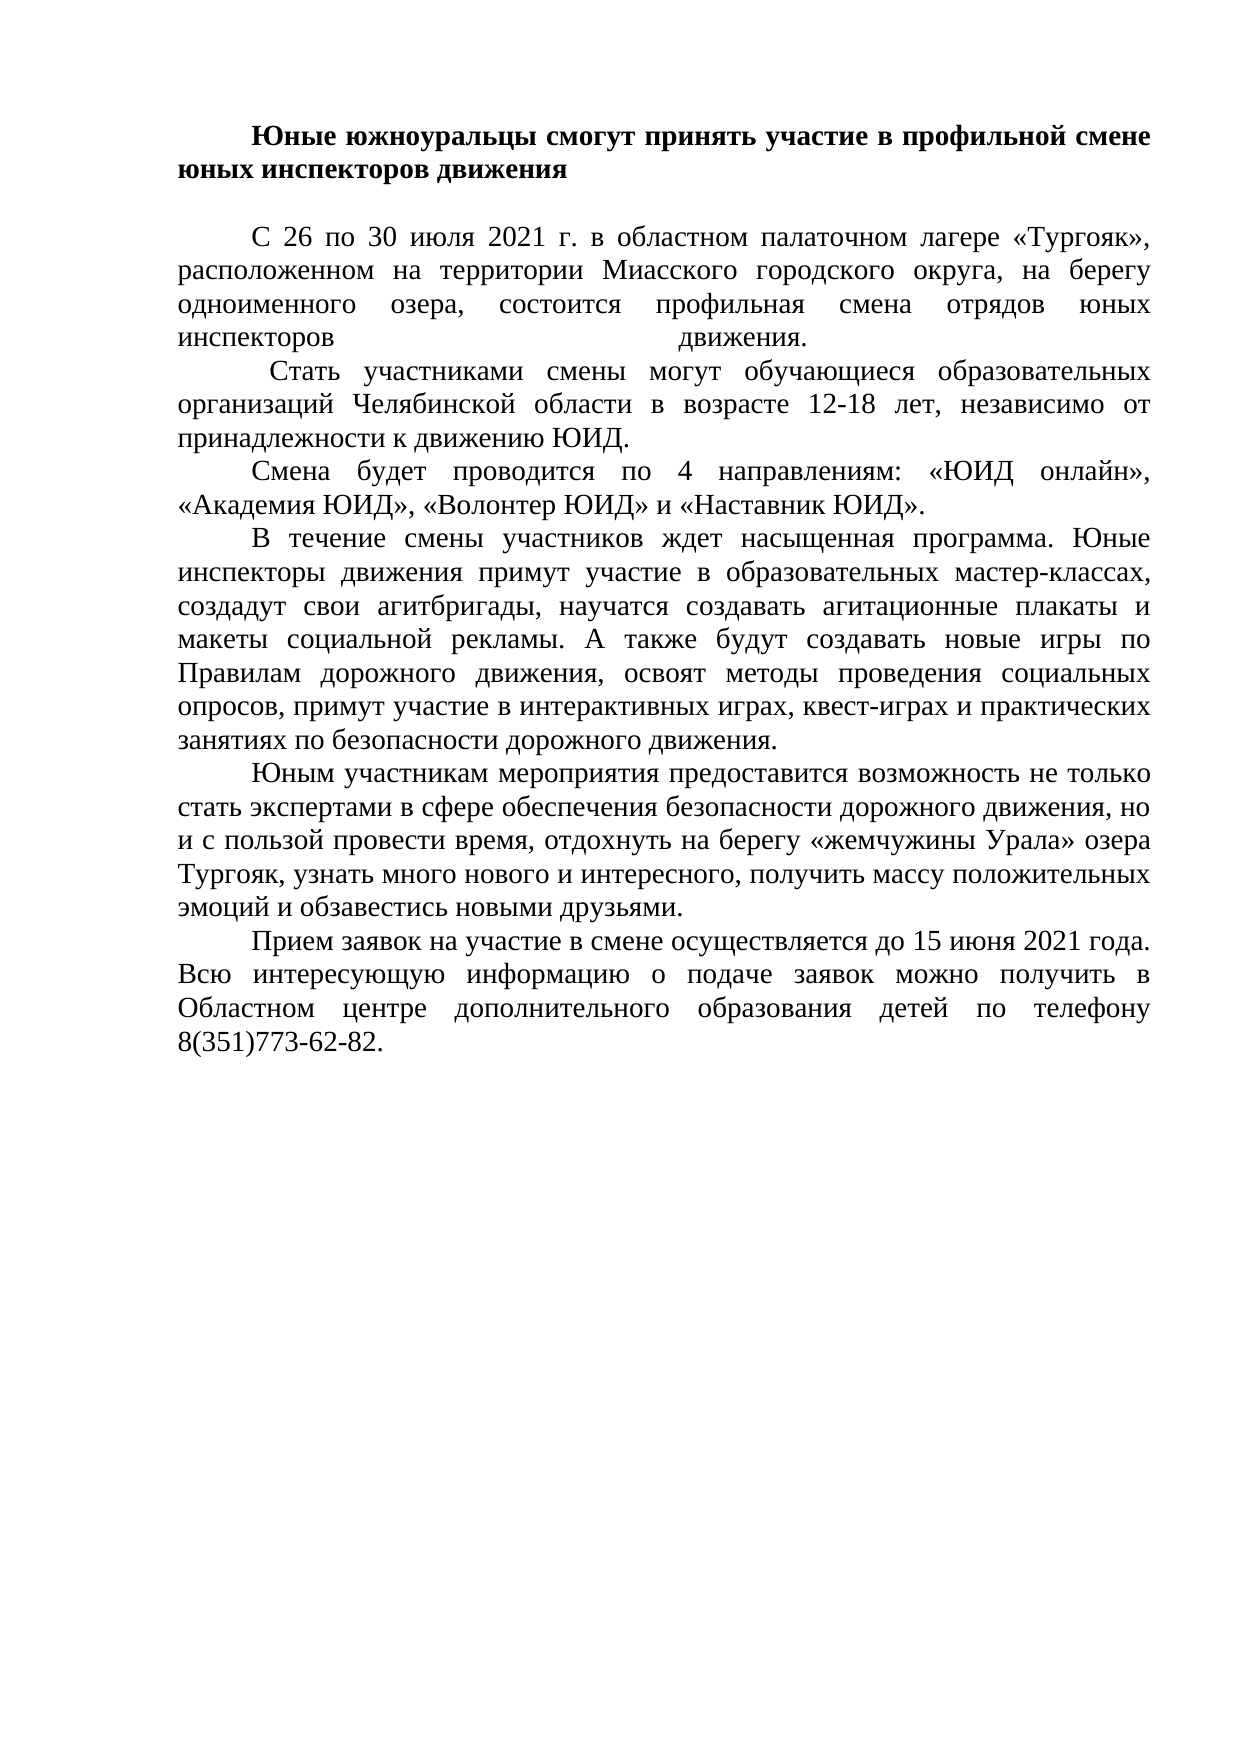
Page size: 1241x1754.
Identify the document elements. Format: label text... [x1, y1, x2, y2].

text В течение смены участников ждет насыщенная программа. Юные инспекторы движения примут участие в образовательных мастер-классах, создадут свои агитбригады, научатся создавать агитационные плакаты и макеты социальной рекламы. А также будут создавать новые игры по Правилам дорожного движения, освоят методы проведения социальных опросов, примут участие в интерактивных играх, квест-играх и практических занятиях по безопасности дорожного движения. [177, 521, 1152, 755]
text Прием заявок на участие в смене осуществляется до 15 июня 2021 года. Всю интересующую информацию о подаче заявок можно получить в Областном центре дополнительного образования детей по телефону 8(351)773-62-82. [177, 923, 1152, 1057]
text С 26 по 30 июля 2021 г. в областном палаточном лагере «Тургояк», расположенном на территории Миасского городского округа, на берегу одноименного озера, состоится профильная смена отрядов юных инспекторов движения. Стать участниками смены могут обучающиеся образовательных организаций Челябинской области в возрасте 12-18 лет, независимо от принадлежности к движению ЮИД. [177, 219, 1152, 453]
text Юные южноуральцы смогут принять участие в профильной смене юных инспекторов движения [177, 118, 1152, 185]
text Юным участникам мероприятия предоставится возможность не только стать экспертами в сфере обеспечения безопасности дорожного движения, но и с пользой провести время, отдохнуть на берегу «жемчужины Урала» озера Тургояк, узнать много нового и интересного, получить массу положительных эмоций и обзавестись новыми друзьями. [177, 755, 1152, 923]
text Смена будет проводится по 4 направлениям: «ЮИД онлайн», «Академия ЮИД», «Волонтер ЮИД» и «Наставник ЮИД». [177, 453, 1152, 521]
